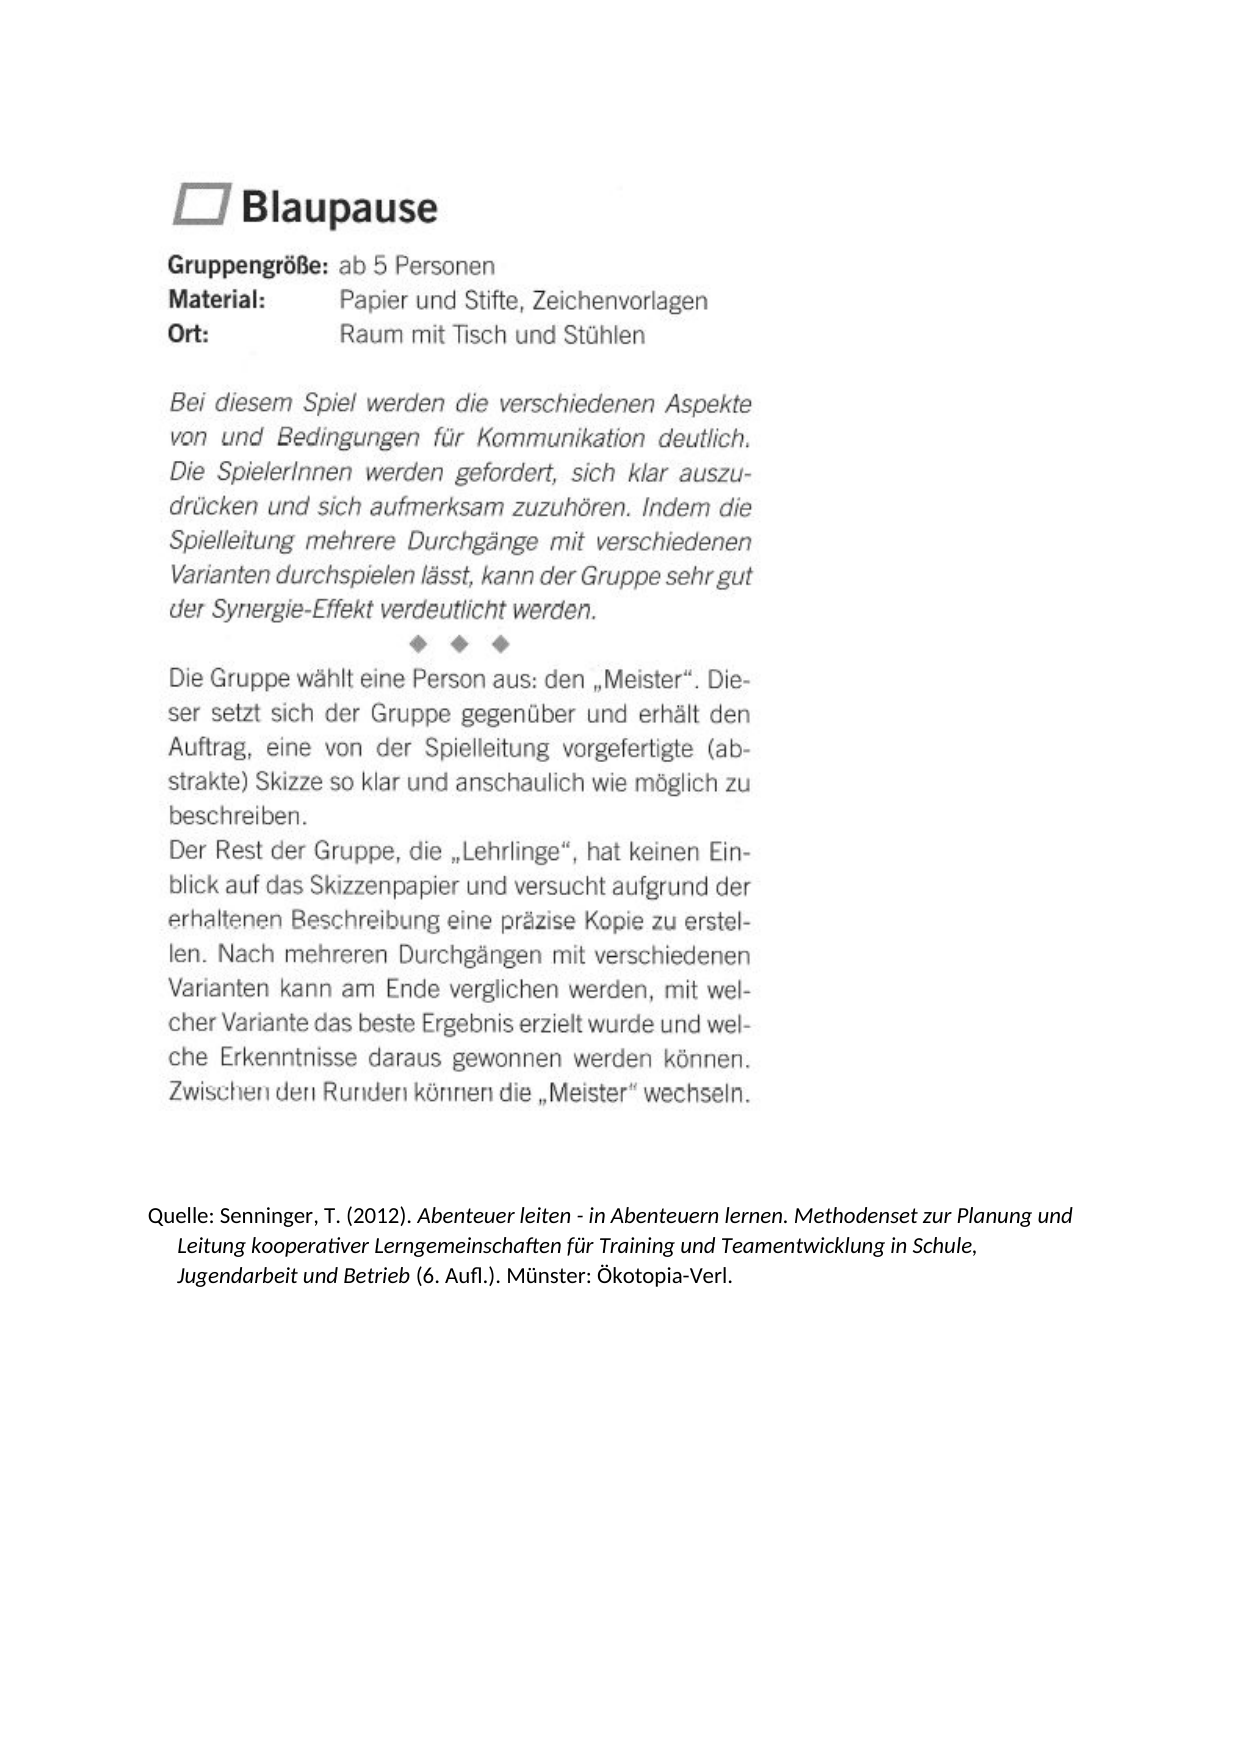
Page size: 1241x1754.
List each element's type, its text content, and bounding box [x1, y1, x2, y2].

text Quelle: Senninger, T. (2012). Abenteuer leiten - in Abenteuern lernen. Methodenset zur Planung und Leitung kooperativer Lerngemeinschaften für Training und Teamentwicklung in Schule, Jugendarbeit und Betrieb (6. Aufl.). Münster: Ökotopia-Verl. [148, 1201, 1093, 1289]
picture [147, 147, 767, 1136]
